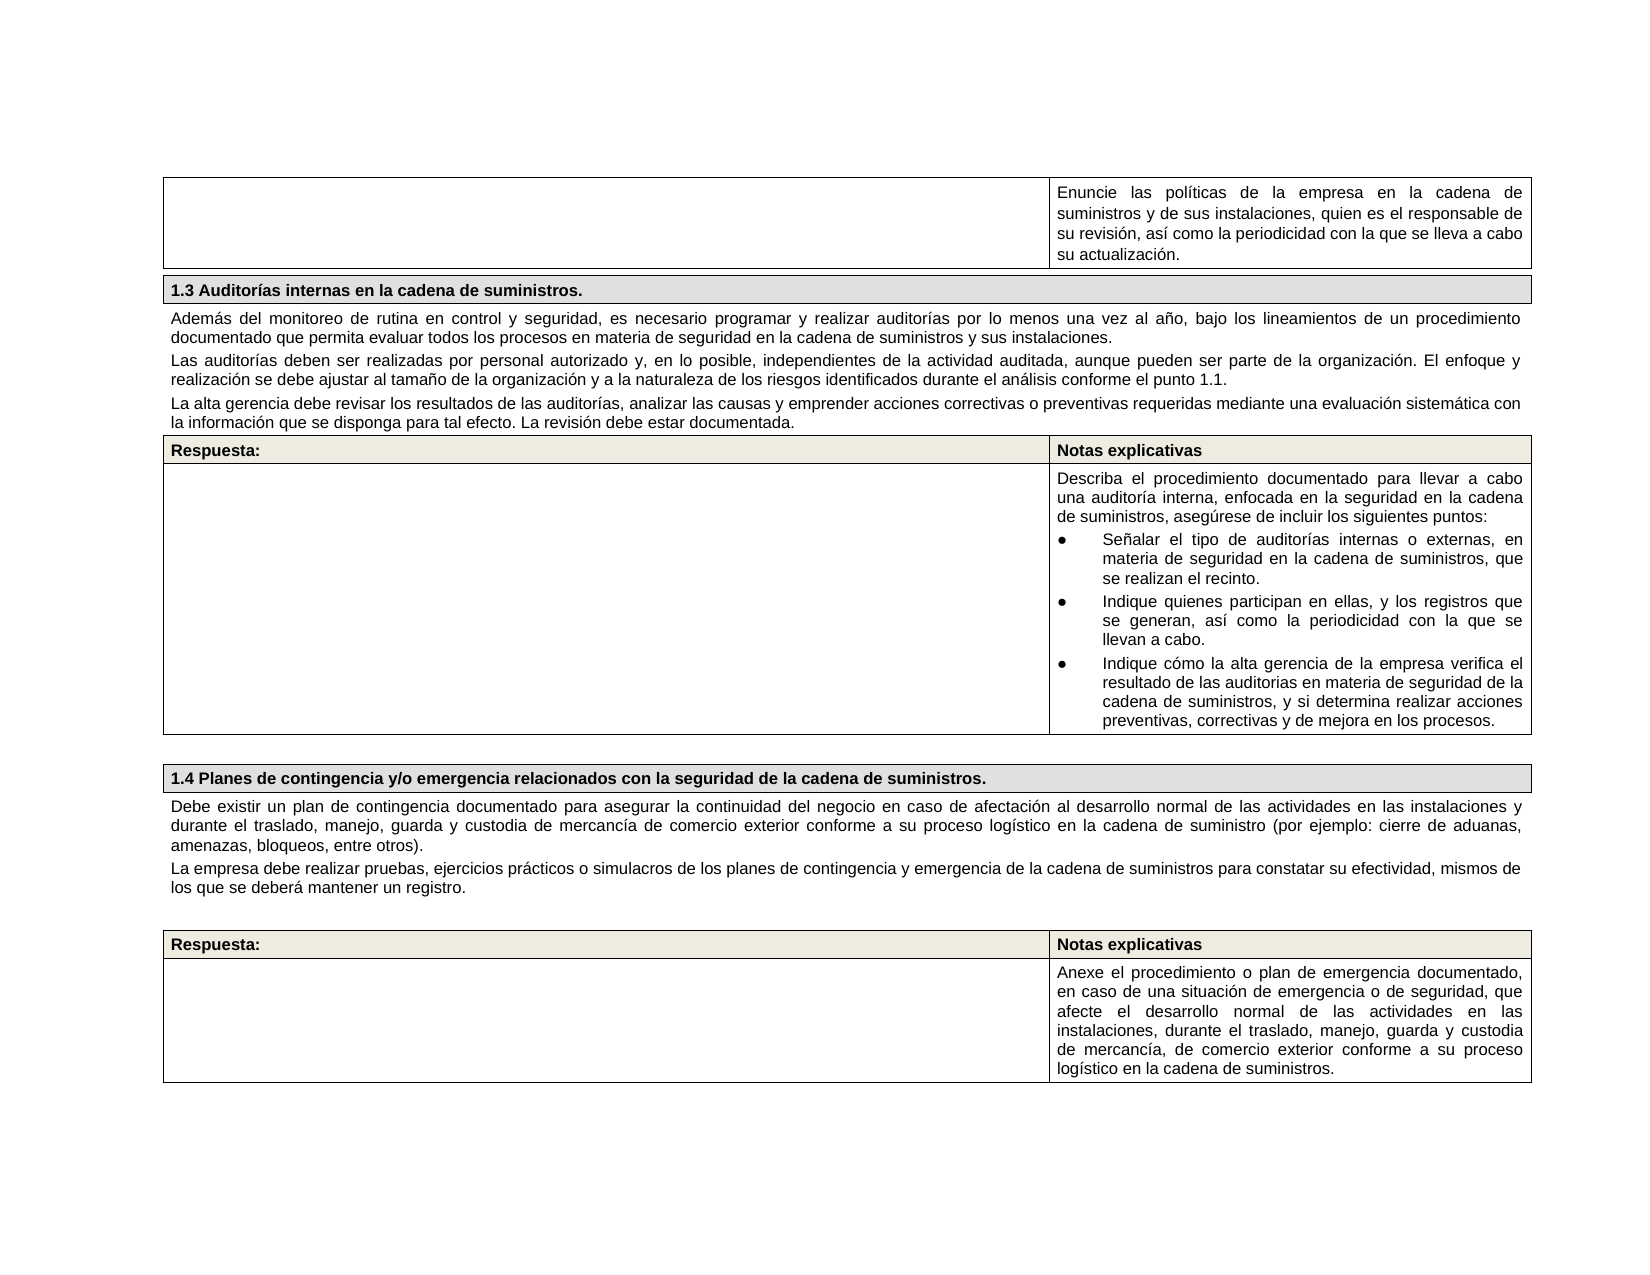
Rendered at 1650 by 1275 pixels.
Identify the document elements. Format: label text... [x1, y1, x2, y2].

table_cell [1050, 959, 1531, 1082]
table_header 1.3 Auditorías internas en la cadena de suministros. [164, 276, 1531, 303]
table_cell Además del monitoreo de rutina en control y seguridad, es necesario programar y realizar auditorías por lo menos una vez al año, bajo los lineamientos de un procedimiento documentado que permita evaluar todos los procesos en materia de seguridad en la cadena de suministros y sus instalaciones. Las auditorías deben ser realizadas por personal autorizado y, en lo posible, independientes de la actividad auditada, aunque pueden ser parte de la organización. El enfoque y realización se debe ajustar al tamaño de la organización y a la naturaleza de los riesgos identificados durante el análisis conforme el punto 1.1. La alta gerencia debe revisar los resultados de las auditorías, analizar las causas y emprender acciones correctivas o preventivas requeridas mediante una evaluación sistemática con la información que se disponga para tal efecto. La revisión debe estar documentada. [163, 304, 1531, 435]
table_cell Notas explicativas [1050, 436, 1531, 463]
table_cell [164, 178, 1049, 268]
table_header Notas explicativas [1050, 931, 1531, 958]
table_cell Describa el procedimiento documentado para llevar a cabo una auditoría interna, enfocada en la seguridad en la cadena de suministros, asegúrese de incluir los siguientes puntos: ● Señalar el tipo de auditorías internas o externas, en materia de seguridad en la cadena de suministros, que se realizan el recinto. ● Indique quienes participan en ellas, y los registros que se generan, así como la periodicidad con la que se llevan a cabo. ● Indique cómo la alta gerencia de la empresa verifica el resultado de las auditorias en materia de seguridad de la cadena de suministros, y si determina realizar acciones preventivas, correctivas y de mejora en los procesos. [1050, 464, 1531, 734]
table_cell Enuncie las políticas de la empresa en la cadena de suministros y de sus instalaciones, quien es el responsable de su revisión, así como la periodicidad con la que se lleva a cabo su actualización. [1050, 178, 1531, 268]
table_header Respuesta: [164, 931, 1049, 958]
table_cell Respuesta: [164, 436, 1049, 463]
table_cell [164, 464, 1049, 734]
table_cell [164, 959, 1049, 1082]
table_header 1.4 Planes de contingencia y/o emergencia relacionados con la seguridad de la cadena de suministros. [164, 765, 1531, 792]
table_cell Debe existir un plan de contingencia documentado para asegurar la continuidad del negocio en caso de afectación al desarrollo normal de las actividades en las instalaciones y durante el traslado, manejo, guarda y custodia de mercancía de comercio exterior conforme a su proceso logístico en la cadena de suministro (por ejemplo: cierre de aduanas, amenazas, bloqueos, entre otros). La empresa debe realizar pruebas, ejercicios prácticos o simulacros de los planes de contingencia y emergencia de la cadena de suministros para constatar su efectividad, mismos de los que se deberá mantener un registro. [163, 793, 1531, 901]
